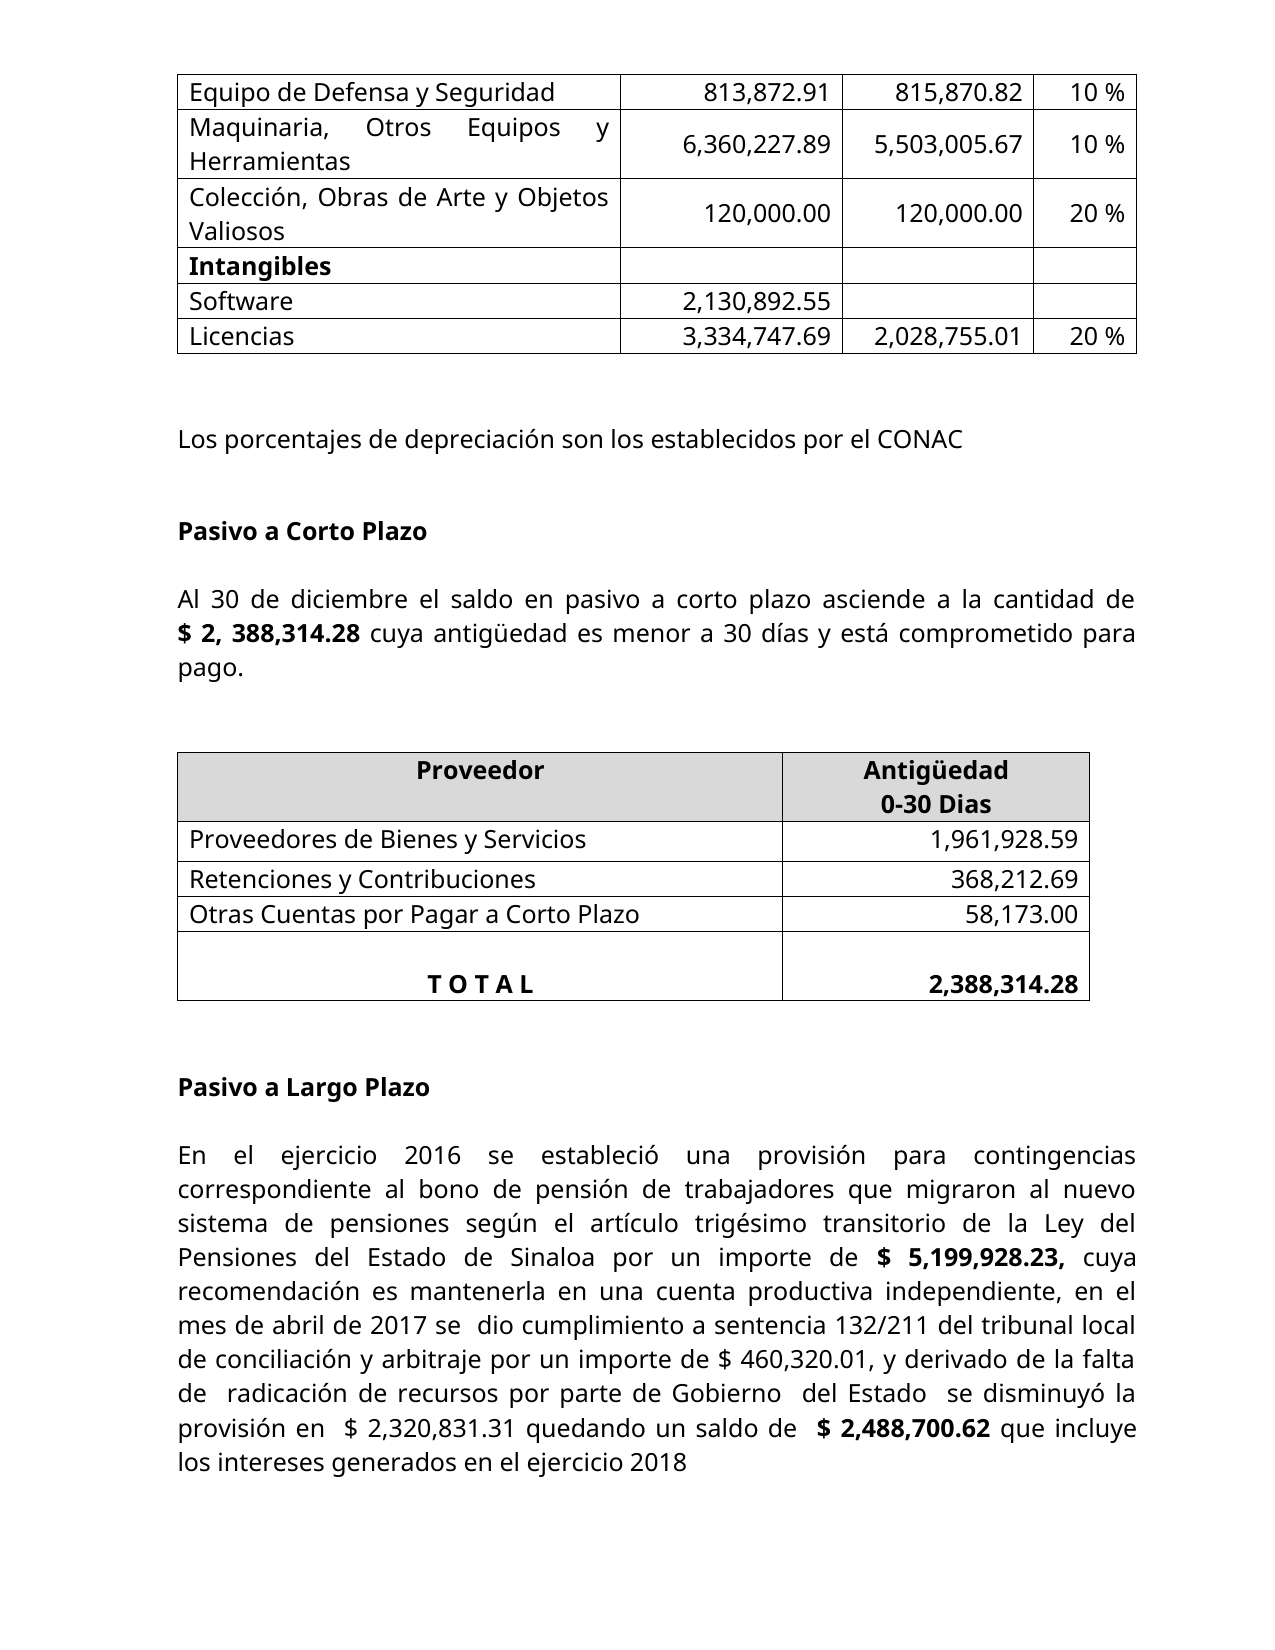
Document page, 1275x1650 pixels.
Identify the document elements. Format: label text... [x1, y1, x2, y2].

text Pasivo a Largo Plazo [177, 1069, 1137, 1104]
table_cell 813,872.91 [621, 75, 842, 109]
table_cell Proveedores de Bienes y Servicios [178, 822, 782, 861]
table_cell 58,173.00 [783, 897, 1089, 931]
table_cell Intangibles [178, 248, 620, 282]
table_cell Equipo de Defensa y Seguridad [178, 75, 620, 109]
table_header Proveedor [178, 753, 782, 821]
table_cell Colección, Obras de Arte y Objetos Valiosos [178, 179, 620, 247]
table_cell 3,334,747.69 [621, 319, 842, 353]
table_cell Retenciones y Contribuciones [178, 862, 782, 896]
table_cell Software [178, 284, 620, 317]
table_cell 5,503,005.67 [843, 110, 1033, 178]
table_cell 2,130,892.55 [621, 284, 842, 317]
table_cell 815,870.82 [843, 75, 1033, 109]
table_cell 20 % [1034, 179, 1136, 247]
table_cell 2,028,755.01 [843, 319, 1033, 353]
text En el ejercicio 2016 se estableció una provisión para contingencias correspondiente al bono de pensión de trabajadores que migraron al nuevo sistema de pensiones según el artículo trigésimo transitorio de la Ley del Pensiones del Estado de Sinaloa por un importe de $ 5,199,928.23, cuya recomendación es mantenerla en una cuenta productiva independiente, en el mes de abril de 2017 se dio cumplimiento a sentencia 132/211 del tribunal local de conciliación y arbitraje por un importe de $ 460,320.01, y derivado de la falta de radicación de recursos por parte de Gobierno del Estado se disminuyó la provisión en $ 2,320,831.31 quedando un saldo de $ 2,488,700.62 que incluye los intereses generados en el ejercicio 2018 [177, 1138, 1137, 1478]
table_cell 20 % [1034, 319, 1136, 353]
table_cell 10 % [1034, 75, 1136, 109]
table_cell 6,360,227.89 [621, 110, 842, 178]
table_cell [843, 284, 1033, 317]
table_cell Licencias [178, 319, 620, 353]
table_header Antigüedad 0-30 Dias [783, 753, 1089, 821]
table_cell Maquinaria, Otros Equipos y Herramientas [178, 110, 620, 178]
table_cell [1034, 284, 1136, 317]
text Pasivo a Corto Plazo [177, 513, 1137, 547]
table_cell 120,000.00 [843, 179, 1033, 247]
text Al 30 de diciembre el saldo en pasivo a corto plazo asciende a la cantidad de $ 2, 388,314.28 cuya antigüedad es menor a 30 días y está comprometido para pago. [177, 581, 1137, 684]
table_cell Otras Cuentas por Pagar a Corto Plazo [178, 897, 782, 931]
table_cell 10 % [1034, 110, 1136, 178]
table_cell T O T A L [178, 932, 782, 1000]
text Los porcentajes de depreciación son los establecidos por el CONAC [177, 422, 1137, 456]
table_cell 2,388,314.28 [783, 932, 1089, 1000]
table_cell 1,961,928.59 [783, 822, 1089, 861]
table_cell [1034, 248, 1136, 282]
table_cell 120,000.00 [621, 179, 842, 247]
table_cell [843, 248, 1033, 282]
table_cell [621, 248, 842, 282]
table_cell 368,212.69 [783, 862, 1089, 896]
